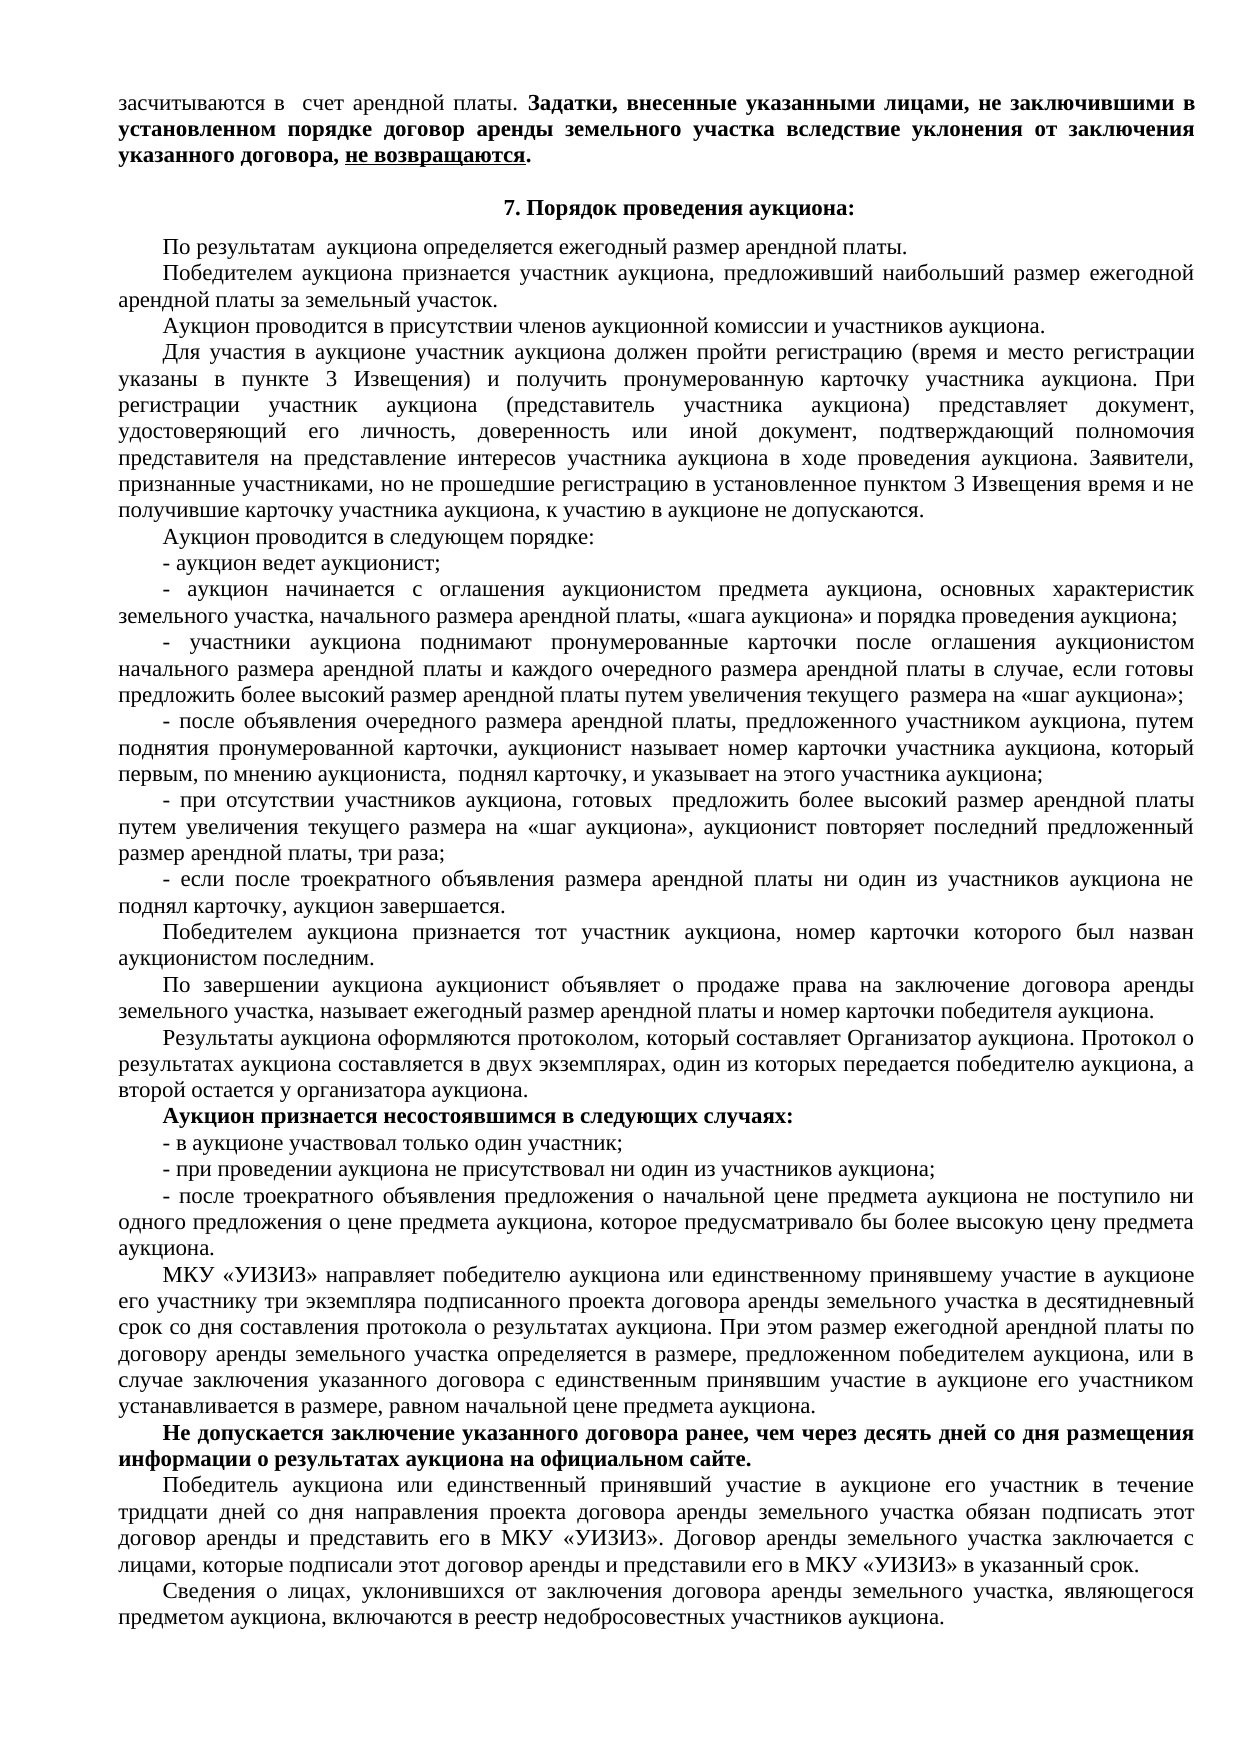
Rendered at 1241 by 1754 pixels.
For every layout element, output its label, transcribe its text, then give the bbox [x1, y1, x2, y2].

text По завершении аукциона аукционист объявляет о продаже права на заключение договора аренды земельного участка, называет ежегодный размер арендной платы и номер карточки победителя аукциона. [118, 971, 1196, 1023]
text Сведения о лицах, уклонившихся от заключения договора аренды земельного участка, являющегося предметом аукциона, включаются в реестр недобросовестных участников аукциона. [118, 1577, 1196, 1630]
text - после объявления очередного размера арендной платы, предложенного участником аукциона, путем поднятия пронумерованной карточки, аукционист называет номер карточки участника аукциона, который первым, по мнению аукциониста, поднял карточку, и указывает на этого участника аукциона; [118, 707, 1196, 786]
text - при отсутствии участников аукциона, готовых предложить более высокий размер арендной платы путем увеличения текущего размера на «шаг аукциона», аукционист повторяет последний предложенный размер арендной платы, три раза; [118, 786, 1196, 865]
text Результаты аукциона оформляются протоколом, который составляет Организатор аукциона. Протокол о результатах аукциона составляется в двух экземплярах, один из которых передается победителю аукциона, а второй остается у организатора аукциона. [118, 1023, 1196, 1103]
text - если после троекратного объявления размера арендной платы ни один из участников аукциона не поднял карточку, аукцион завершается. [118, 865, 1196, 918]
text Победителем аукциона признается участник аукциона, предложивший наибольший размер ежегодной арендной платы за земельный участок. [118, 259, 1196, 312]
text Для участия в аукционе участник аукциона должен пройти регистрацию (время и место регистрации указаны в пункте 3 Извещения) и получить пронумерованную карточку участника аукциона. При регистрации участник аукциона (представитель участника аукциона) представляет документ, удостоверяющий его личность, доверенность или иной документ, подтверждающий полномочия представителя на представление интересов участника аукциона в ходе проведения аукциона. Заявители, признанные участниками, но не прошедшие регистрацию в установленное пунктом 3 Извещения время и не получившие карточку участника аукциона, к участию в аукционе не допускаются. [118, 338, 1196, 523]
text - участники аукциона поднимают пронумерованные карточки после оглашения аукционистом начального размера арендной платы и каждого очередного размера арендной платы в случае, если готовы предложить более высокий размер арендной платы путем увеличения текущего размера на «шаг аукциона»; [118, 628, 1196, 707]
text - аукцион ведет аукционист; [118, 549, 1196, 576]
text - после троекратного объявления предложения о начальной цене предмета аукциона не поступило ни одного предложения о цене предмета аукциона, которое предусматривало бы более высокую цену предмета аукциона. [118, 1182, 1196, 1261]
text Аукцион проводится в присутствии членов аукционной комиссии и участников аукциона. [118, 312, 1196, 338]
text Аукцион признается несостоявшимся в следующих случаях: [118, 1103, 1196, 1129]
text - в аукционе участвовал только один участник; [118, 1129, 1196, 1155]
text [118, 89, 1196, 168]
text По результатам аукциона определяется ежегодный размер арендной платы. [118, 233, 1196, 259]
text Аукцион проводится в следующем порядке: [118, 523, 1196, 549]
text - при проведении аукциона не присутствовал ни один из участников аукциона; [118, 1155, 1196, 1182]
text Не допускается заключение указанного договора ранее, чем через десять дней со дня размещения информации о результатах аукциона на официальном сайте. [118, 1419, 1196, 1472]
text 7. Порядок проведения аукциона: [118, 194, 1196, 220]
text - аукцион начинается с оглашения аукционистом предмета аукциона, основных характеристик земельного участка, начального размера арендной платы, «шага аукциона» и порядка проведения аукциона; [118, 576, 1196, 628]
text Победителем аукциона признается тот участник аукциона, номер карточки которого был назван аукционистом последним. [118, 918, 1196, 971]
text МКУ «УИЗИЗ» направляет победителю аукциона или единственному принявшему участие в аукционе его участнику три экземпляра подписанного проекта договора аренды земельного участка в десятидневный срок со дня составления протокола о результатах аукциона. При этом размер ежегодной арендной платы по договору аренды земельного участка определяется в размере, предложенном победителем аукциона, или в случае заключения указанного договора с единственным принявшим участие в аукционе его участником устанавливается в размере, равном начальной цене предмета аукциона. [118, 1261, 1196, 1419]
text Победитель аукциона или единственный принявший участие в аукционе его участник в течение тридцати дней со дня направления проекта договора аренды земельного участка обязан подписать этот договор аренды и представить его в МКУ «УИЗИЗ». Договор аренды земельного участка заключается с лицами, которые подписали этот договор аренды и представили его в МКУ «УИЗИЗ» в указанный срок. [118, 1472, 1196, 1577]
